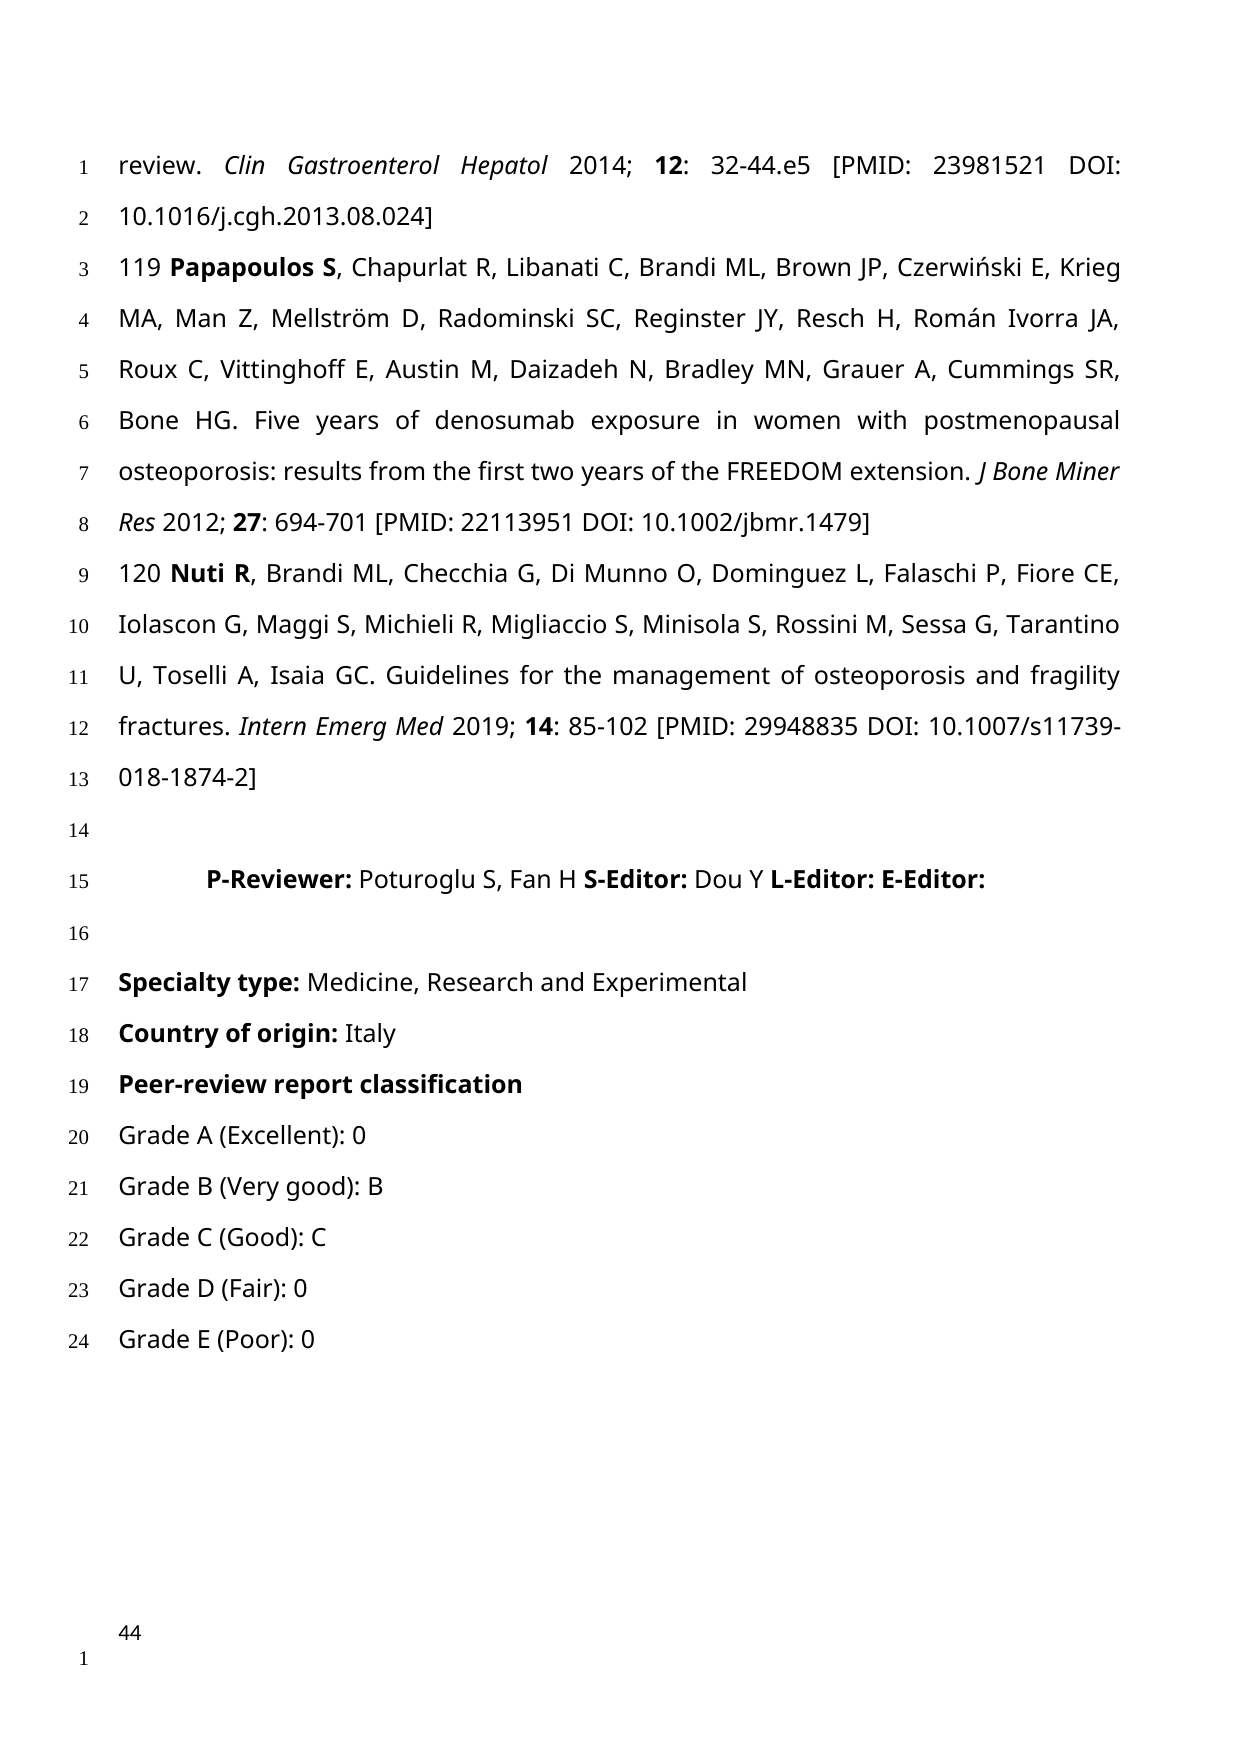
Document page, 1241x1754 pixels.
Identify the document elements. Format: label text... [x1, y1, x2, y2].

text 119 Papapoulos S, Chapurlat R, Libanati C, Brandi ML, Brown JP, Czerwiński E, Krieg MA, Man Z, Mellström D, Radominski SC, Reginster JY, Resch H, Román Ivorra JA, Roux C, Vittinghoff E, Austin M, Daizadeh N, Bradley MN, Grauer A, Cummings SR, Bone HG. Five years of denosumab exposure in women with postmenopausal osteoporosis: results from the first two years of the FREEDOM extension. J Bone Miner Res 2012; 27: 694-701 [PMID: 22113951 DOI: 10.1002/jbmr.1479] [118, 250, 1122, 539]
text 120 Nuti R, Brandi ML, Checchia G, Di Munno O, Dominguez L, Falaschi P, Fiore CE, Iolascon G, Maggi S, Michieli R, Migliaccio S, Minisola S, Rossini M, Sessa G, Tarantino U, Toselli A, Isaia GC. Guidelines for the management of osteoporosis and fragility fractures. Intern Emerg Med 2019; 14: 85-102 [PMID: 29948835 DOI: 10.1007/s11739-018-1874-2] [118, 556, 1122, 794]
text Grade E (Poor): 0 [118, 1322, 1122, 1356]
text Grade D (Fair): 0 [118, 1271, 1122, 1304]
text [118, 148, 1122, 233]
list P-Reviewer: Poturoglu S, Fan H S-Editor: Dou Y L-Editor: E-Editor: [156, 862, 1098, 896]
text Grade B (Very good): B [118, 1168, 1122, 1202]
text Specialty type: Medicine, Research and Experimental [118, 964, 1122, 998]
text Grade C (Good): C [118, 1219, 1122, 1253]
text Grade A (Excellent): 0 [118, 1117, 1122, 1151]
text Peer-review report classification [118, 1066, 1122, 1100]
text Country of origin: Italy [118, 1015, 1122, 1049]
